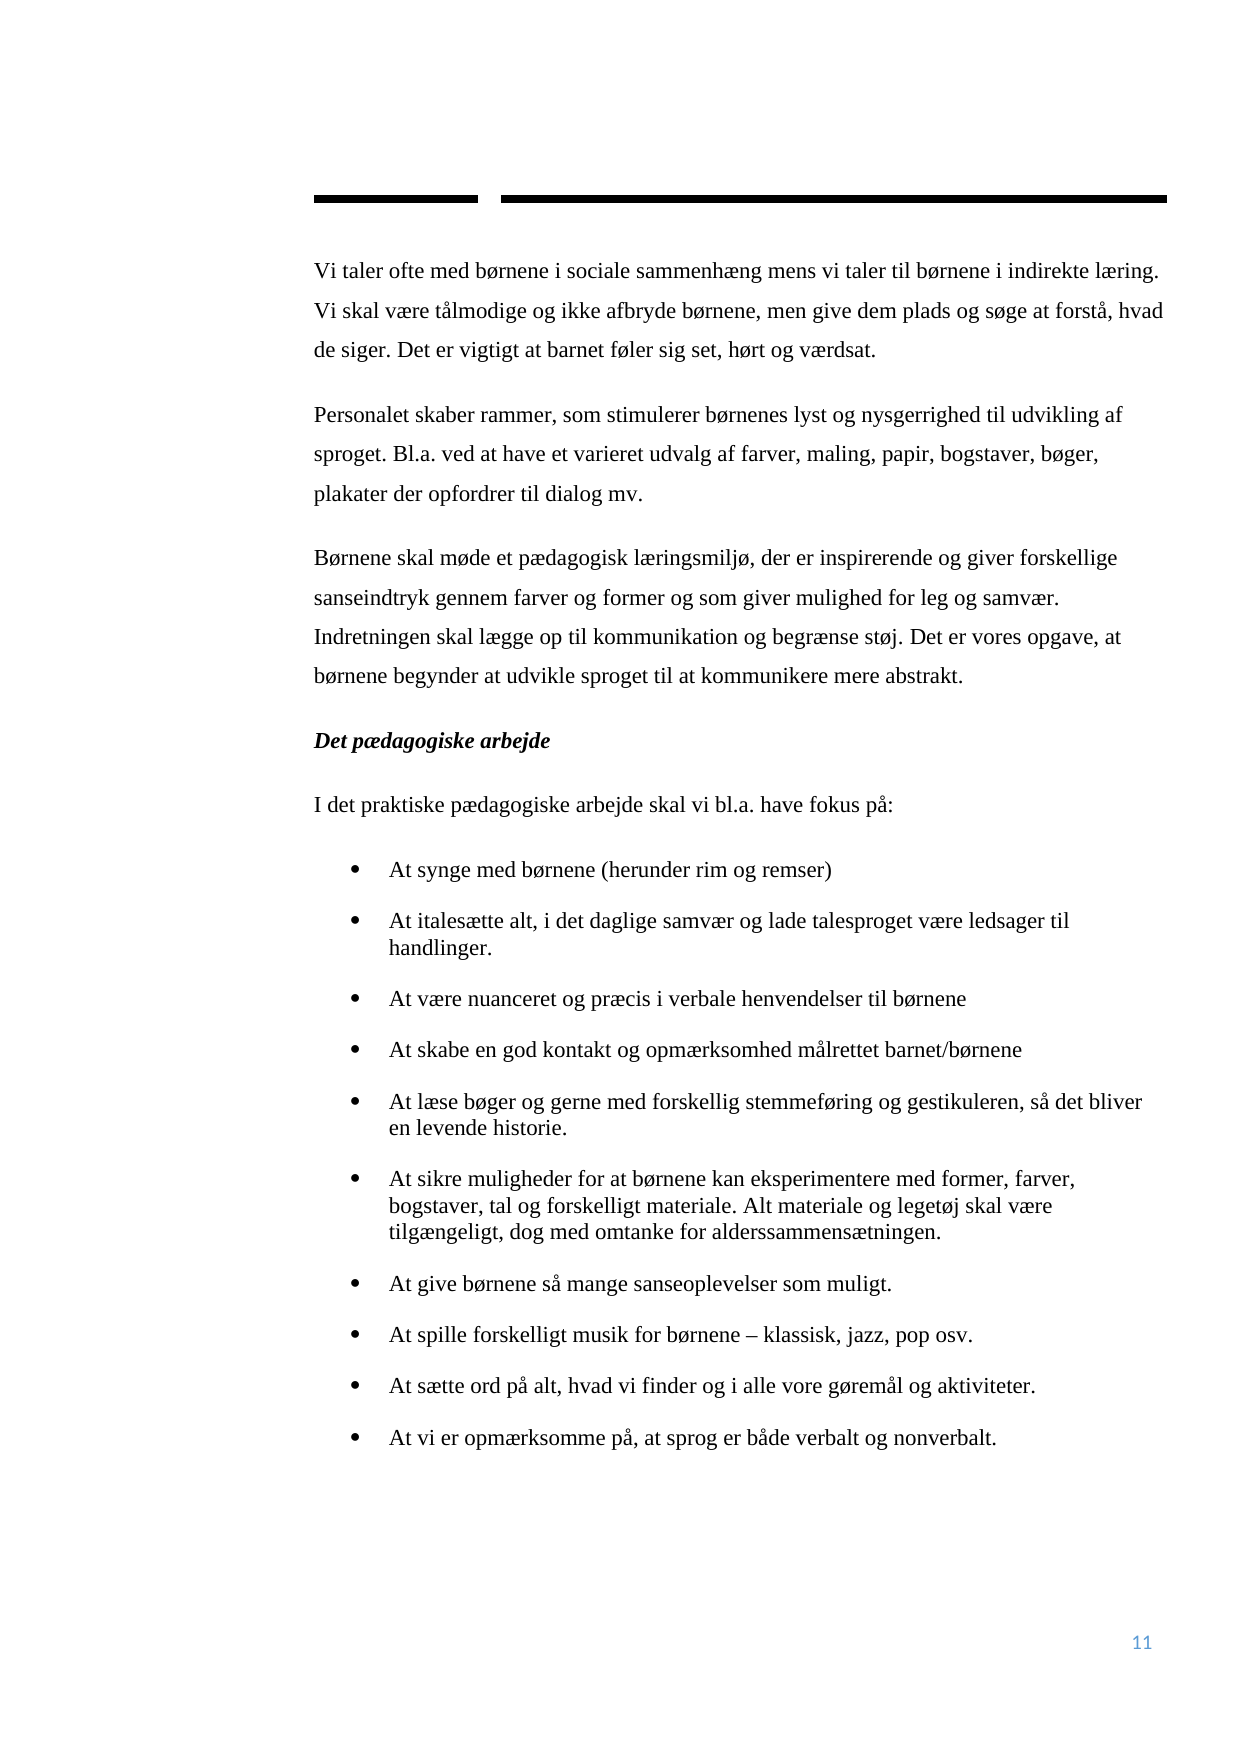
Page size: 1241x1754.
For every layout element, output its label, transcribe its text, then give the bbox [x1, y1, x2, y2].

text Vi taler ofte med børnene i sociale sammenhæng mens vi taler til børnene i indirekte læring. Vi skal være tålmodige og ikke afbryde børnene, men give dem plads og søge at forstå, hvad de siger. Det er vigtigt at barnet føler sig set, hørt og værdsat. [314, 257, 1167, 363]
list At skabe en god kontakt og opmærksomhed målrettet barnet/børnene [351, 1036, 1167, 1063]
list At være nuanceret og præcis i verbale henvendelser til børnene [351, 985, 1167, 1011]
text Personalet skaber rammer, som stimulerer børnenes lyst og nysgerrighed til udvikling af sproget. Bl.a. ved at have et varieret udvalg af farver, maling, papir, bogstaver, bøger, plakater der opfordrer til dialog mv. [314, 401, 1167, 506]
text Det pædagogiske arbejde [314, 727, 1167, 753]
list At spille forskelligt musik for børnene – klassisk, jazz, pop osv. [351, 1321, 1167, 1347]
list At læse bøger og gerne med forskellig stemmeføring og gestikuleren, så det bliver en levende historie. [351, 1088, 1167, 1141]
list At vi er opmærksomme på, at sprog er både verbalt og nonverbalt. [351, 1424, 1167, 1450]
list At italesætte alt, i det daglige samvær og lade talesproget være ledsager til handlinger. [351, 907, 1167, 960]
list At sætte ord på alt, hvad vi finder og i alle vore gøremål og aktiviteter. [351, 1372, 1167, 1399]
list At sikre muligheder for at børnene kan eksperimentere med former, farver, bogstaver, tal og forskelligt materiale. Alt materiale og legetøj skal være tilgængeligt, dog med omtanke for alderssammensætningen. [351, 1166, 1167, 1244]
list At give børnene så mange sanseoplevelser som muligt. [351, 1269, 1167, 1296]
list At synge med børnene (herunder rim og remser) [351, 856, 1167, 882]
text Børnene skal møde et pædagogisk læringsmiljø, der er inspirerende og giver forskellige sanseindtryk gennem farver og former og som giver mulighed for leg og samvær. Indretningen skal lægge op til kommunikation og begrænse støj. Det er vores opgave, at børnene begynder at udvikle sproget til at kommunikere mere abstrakt. [314, 544, 1167, 689]
text I det praktiske pædagogiske arbejde skal vi bl.a. have fokus på: [314, 792, 1167, 818]
